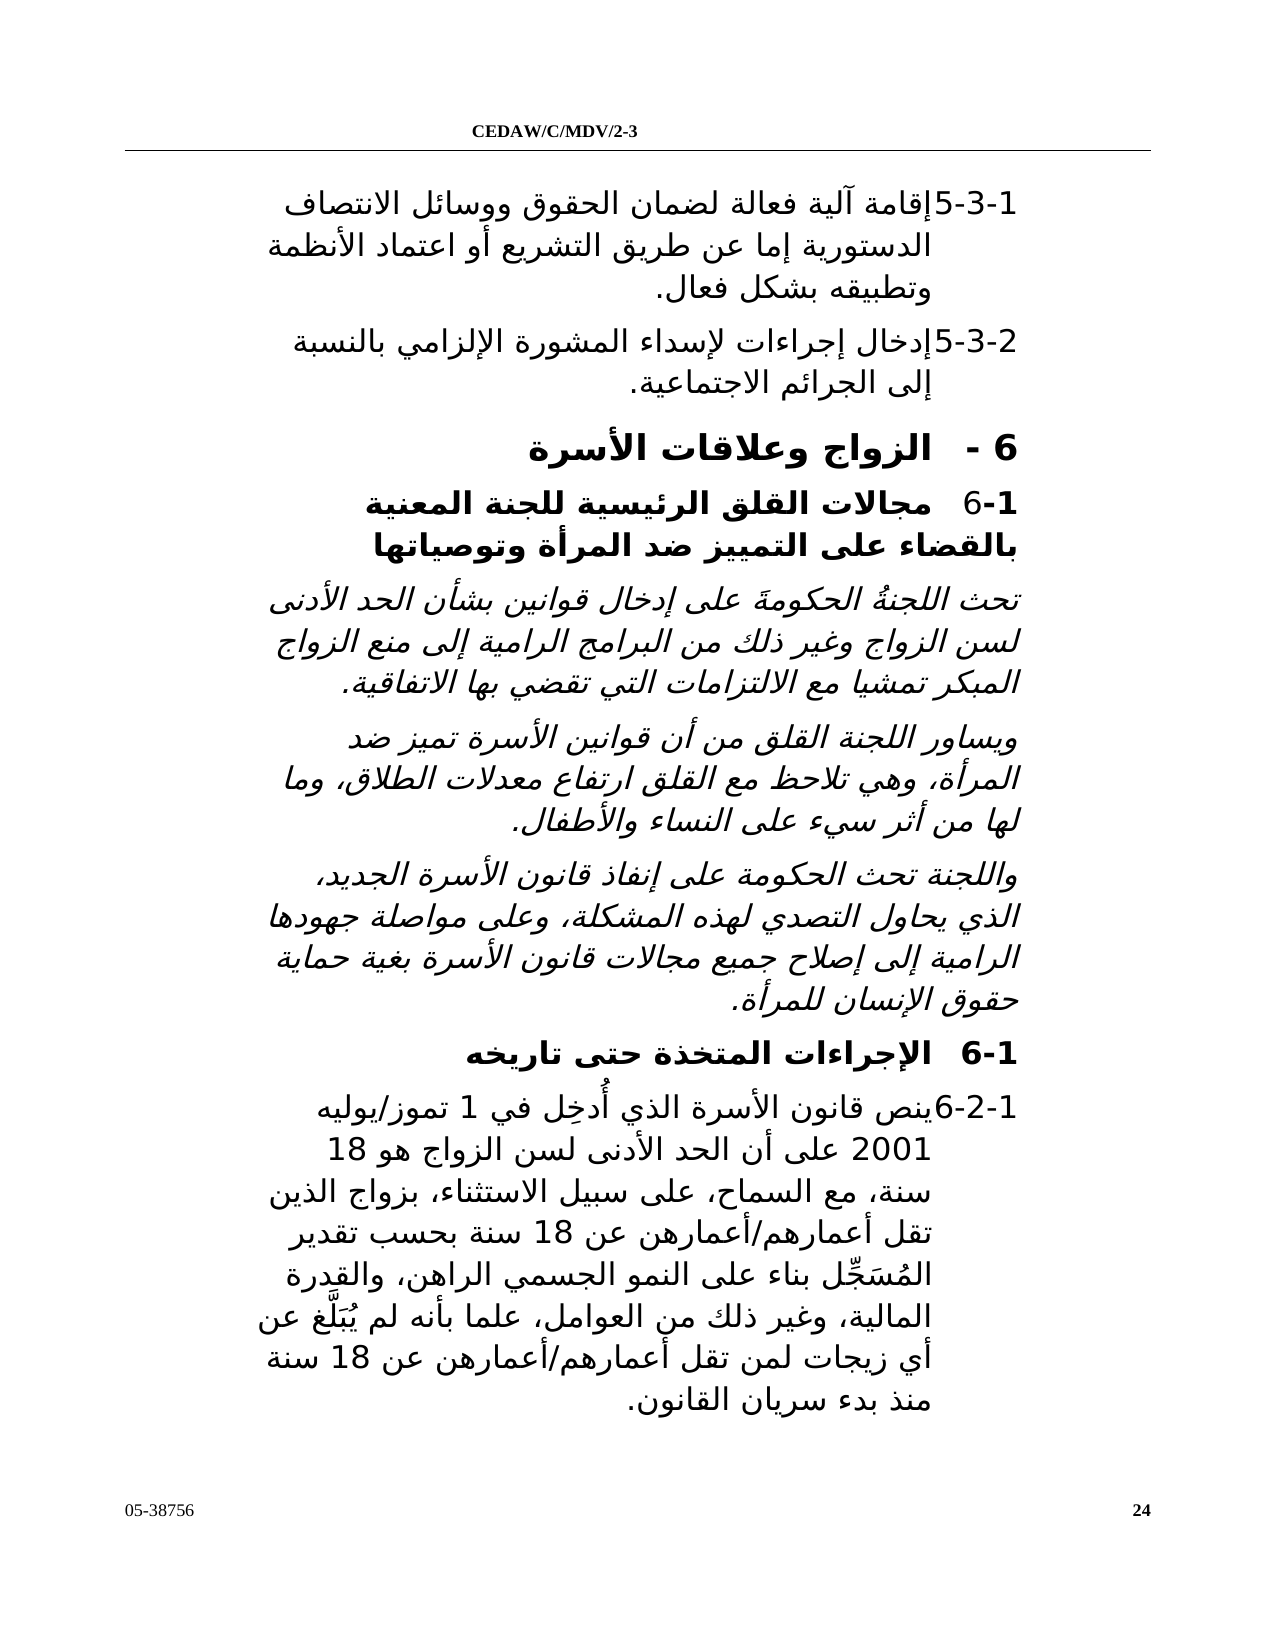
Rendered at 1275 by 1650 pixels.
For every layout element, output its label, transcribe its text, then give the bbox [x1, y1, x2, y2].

text ويساور اللجنة القلق من أن قوانين الأسرة تميز ضد المرأة، وهي تلاحظ مع القلق ارتفاع معدلات الطلاق، وما لها من أثر سيء على النساء والأطفال. [256, 715, 1018, 840]
text تحث اللجنةُ الحكومةَ على إدخال قوانين بشأن الحد الأدنى لسن الزواج وغير ذلك من البرامج الرامية إلى منع الزواج المبكر تمشيا مع الالتزامات التي تقضي بها الاتفاقية. [256, 577, 1018, 702]
text 6-2-1 ينص قانون الأسرة الذي أُدخِل في 1 تموز/يوليه 2001 على أن الحد الأدنى لسن الزواج هو 18 سنة، مع السماح، على سبيل الاستثناء، بزواج الذين تقل أعمارهم/أعمارهن عن 18 سنة بحسب تقدير المُسَجِّل بناء على النمو الجسمي الراهن، والقدرة المالية، وغير ذلك من العوامل، علما بأنه لم يُبَلَّغ عن أي زيجات لمن تقل أعمارهم/أعمارهن عن 18 سنة منذ بدء سريان القانون. [256, 1086, 1018, 1419]
text 6-1 مجالات القلق الرئيسية للجنة المعنية بالقضاء على التمييز ضد المرأة وتوصياتها [256, 481, 1018, 565]
text 6 - الزواج وعلاقات الأسرة [256, 427, 1151, 469]
text 5-3-2 إدخال إجراءات لإسداء المشورة الإلزامي بالنسبة إلى الجرائم الاجتماعية. [256, 319, 1018, 402]
text 5-3-1 إقامة آلية فعالة لضمان الحقوق ووسائل الانتصاف الدستورية إما عن طريق التشريع أو اعتماد الأنظمة وتطبيقه بشكل فعال. [256, 181, 1018, 306]
text 6-1 الإجراءات المتخذة حتى تاريخه [256, 1031, 1018, 1073]
text واللجنة تحث الحكومة على إنفاذ قانون الأسرة الجديد، الذي يحاول التصدي لهذه المشكلة، وعلى مواصلة جهودها الرامية إلى إصلاح جميع مجالات قانون الأسرة بغية حماية حقوق الإنسان للمرأة. [256, 852, 1018, 1019]
